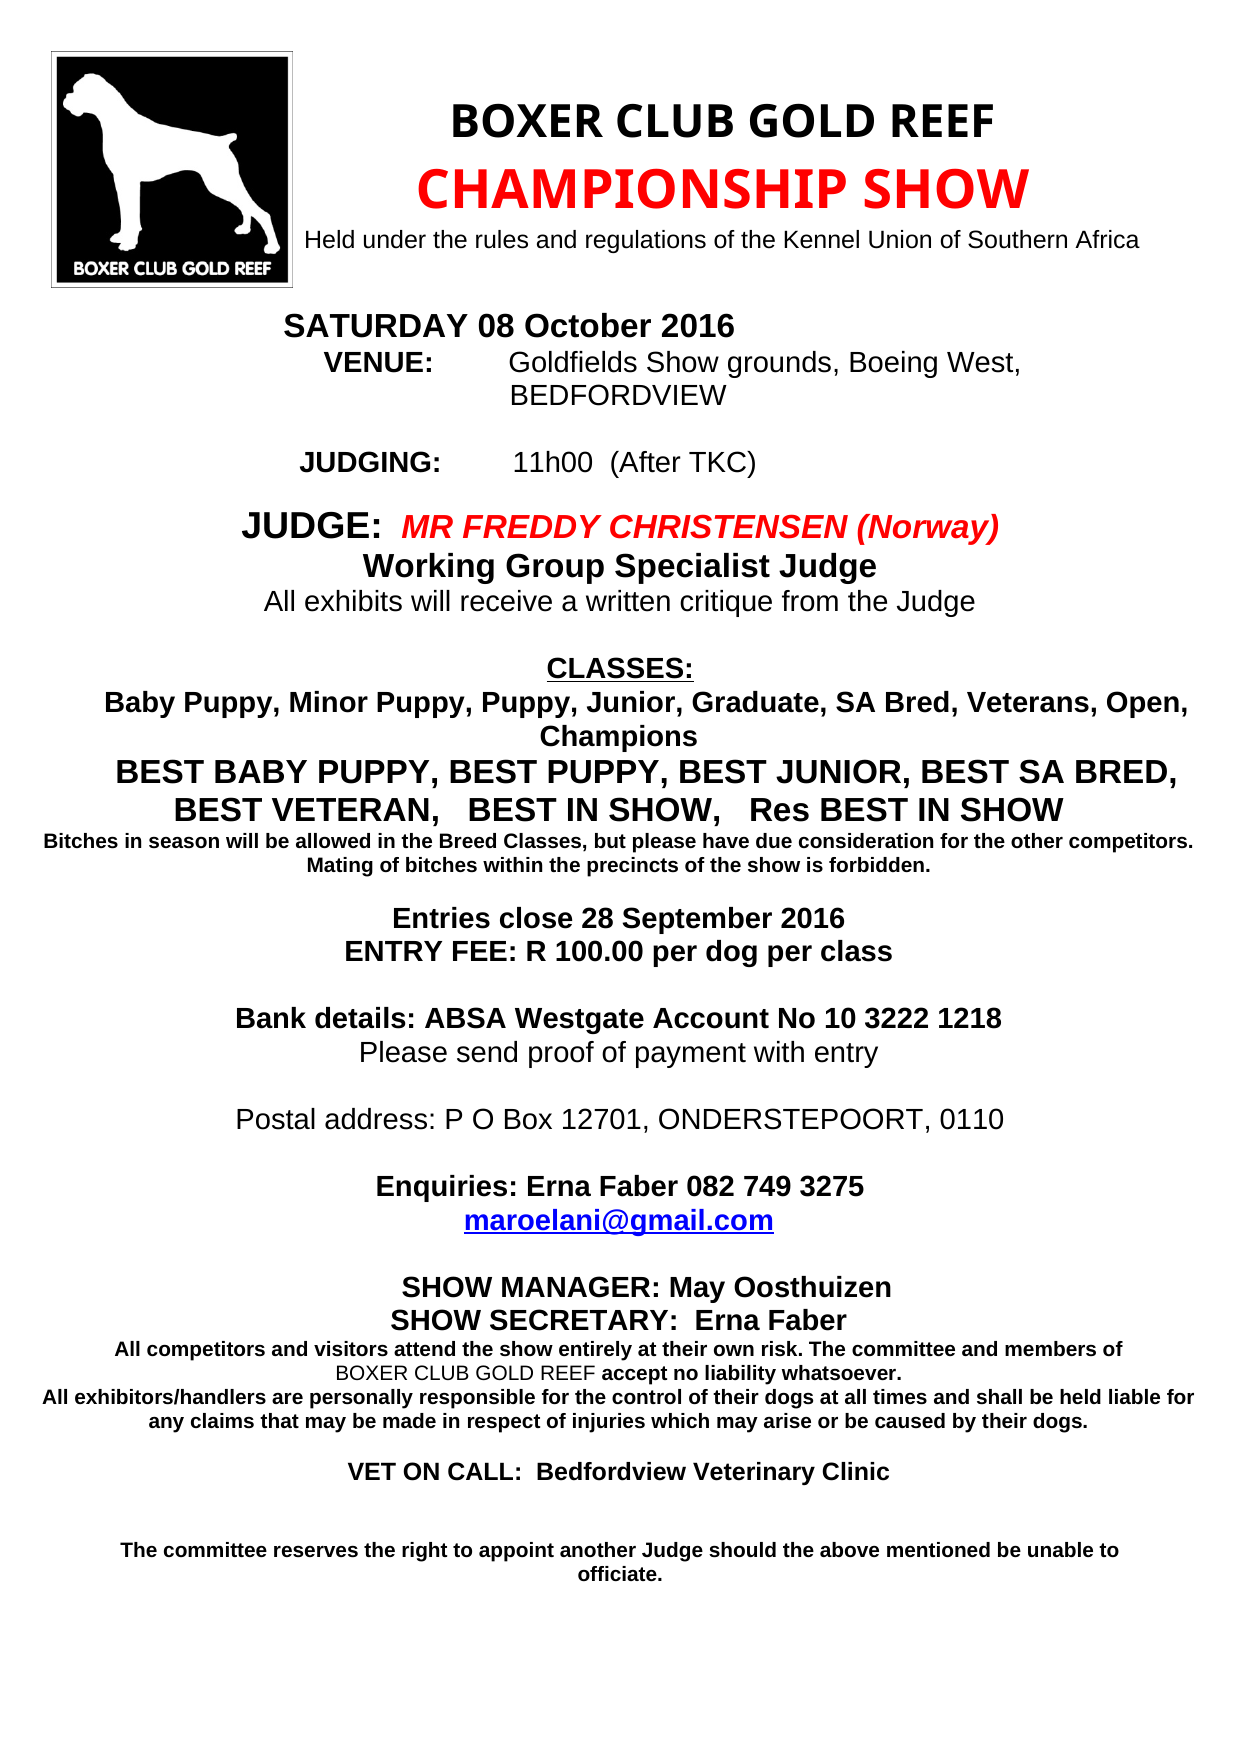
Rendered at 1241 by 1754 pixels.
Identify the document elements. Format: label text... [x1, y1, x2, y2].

text BEST BABY PUPPY, BEST PUPPY, BEST JUNIOR, BEST SA BRED, BEST VETERAN, BEST IN SHOW, Res BEST IN SHOW [32, 752, 1205, 829]
text JUDGING: 11h00 (After TKC) [89, 445, 1152, 479]
subtitle CHAMPIONSHIP SHOW [293, 151, 1152, 225]
picture [51, 51, 293, 288]
subtitle BOXER CLUB GOLD REEF [293, 89, 1152, 151]
text Held under the rules and regulations of the Kennel Union of Southern Africa [293, 225, 1152, 253]
text Bank details: ABSA Westgate Account No 10 3222 1218 [32, 1001, 1205, 1035]
text All exhibitors/handlers are personally responsible for the control of their dogs at all times and shall be held liable for any claims that may be made in respect of injuries which may arise or be caused by their dogs. [32, 1385, 1205, 1433]
text All exhibits will receive a written critique from the Judge [89, 584, 1152, 618]
text Baby Puppy, Minor Puppy, Puppy, Junior, Graduate, SA Bred, Veterans, Open, Champions [32, 685, 1205, 752]
text Bitches in season will be allowed in the Breed Classes, but please have due consideration for the other competitors. Mating of bitches within the precincts of the show is forbidden. [32, 829, 1205, 877]
text Postal address: P O Box 12701, ONDERSTEPOORT, 0110 [89, 1102, 1152, 1136]
text The committee reserves the right to appoint another Judge should the above mentioned be unable to officiate. [89, 1538, 1152, 1586]
text maroelani@gmail.com [32, 1203, 1205, 1236]
text All competitors and visitors attend the show entirely at their own risk. The committee and members of BOXER CLUB GOLD REEF accept no liability whatsoever. [32, 1337, 1205, 1385]
text VENUE: Goldfields Show grounds, Boeing West, [89, 345, 1152, 378]
text JUDGE: MR FREDDY CHRISTENSEN (Norway) [89, 503, 1152, 546]
text Enquiries: Erna Faber 082 749 3275 [89, 1169, 1152, 1203]
text CLASSES: [89, 651, 1152, 685]
text Please send proof of payment with entry [32, 1035, 1205, 1068]
text ENTRY FEE: R 100.00 per dog per class [32, 934, 1205, 968]
text Working Group Specialist Judge [89, 546, 1152, 584]
text BEDFORDVIEW [89, 378, 1152, 412]
text SHOW MANAGER: May Oosthuizen [32, 1270, 1205, 1303]
text Entries close 28 September 2016 [32, 901, 1205, 934]
text SHOW SECRETARY: Erna Faber [32, 1303, 1205, 1337]
text VET ON CALL: Bedfordview Veterinary Clinic [32, 1457, 1205, 1485]
text SATURDAY 08 October 2016 [89, 306, 1152, 345]
